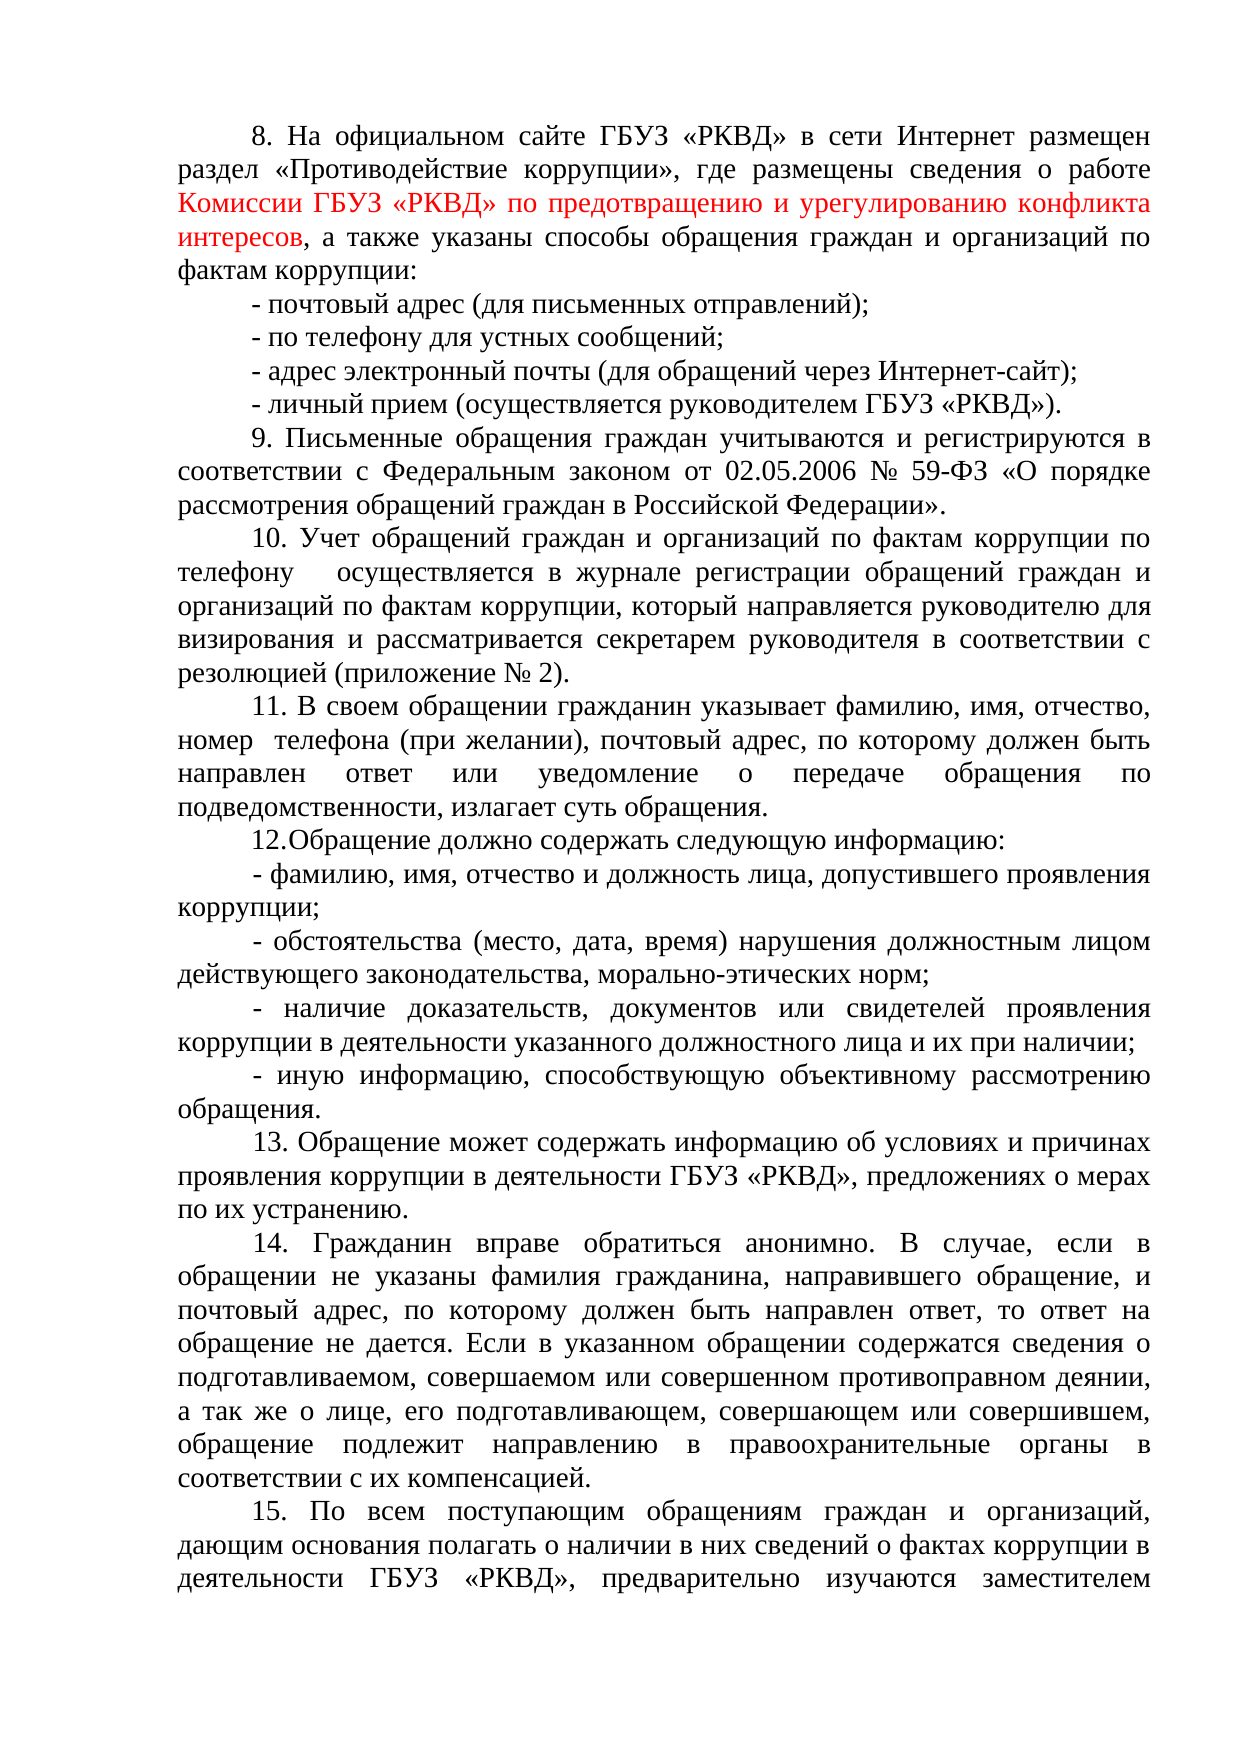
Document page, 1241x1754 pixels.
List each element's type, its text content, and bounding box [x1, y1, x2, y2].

text - личный прием (осуществляется руководителем ГБУЗ «РКВД»). [177, 386, 1152, 420]
text - адрес электронный почты (для обращений через Интернет-сайт); [177, 353, 1152, 386]
text - по телефону для устных сообщений; [177, 319, 1152, 353]
text - фамилию, имя, отчество и должность лица, допустившего проявления коррупции; [177, 856, 1152, 923]
text - почтовый адрес (для письменных отправлений); [177, 286, 1152, 319]
text 10. Учет обращений граждан и организаций по фактам коррупции по телефону осуществляется в журнале регистрации обращений граждан и организаций по фактам коррупции, который направляется руководителю для визирования и рассматривается секретарем руководителя в соответствии с резолюцией (приложение № 2). [177, 521, 1152, 688]
text - наличие доказательств, документов или свидетелей проявления коррупции в деятельности указанного должностного лица и их при наличии; [177, 990, 1152, 1057]
text 13. Обращение может содержать информацию об условиях и причинах проявления коррупции в деятельности ГБУЗ «РКВД», предложениях о мерах по их устранению. [177, 1124, 1152, 1225]
text 11. В своем обращении гражданин указывает фамилию, имя, отчество, номер телефона (при желании), почтовый адрес, по которому должен быть направлен ответ или уведомление о передаче обращения по подведомственности, излагает суть обращения. [177, 688, 1152, 822]
text 9. Письменные обращения граждан учитываются и регистрируются в соответствии с Федеральным законом от 02.05.2006 № 59-ФЗ «О порядке рассмотрения обращений граждан в Российской Федерации». [177, 420, 1152, 521]
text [177, 1493, 1152, 1594]
text - иную информацию, способствующую объективному рассмотрению обращения. [177, 1057, 1152, 1124]
text 8. На официальном сайте ГБУЗ «РКВД» в сети Интернет размещен раздел «Противодействие коррупции», где размещены сведения о работе Комиссии ГБУЗ «РКВД» по предотвращению и урегулированию конфликта интересов, а также указаны способы обращения граждан и организаций по фактам коррупции: [177, 118, 1152, 286]
list Обращение должно содержать следующую информацию: [251, 822, 1152, 856]
text 14. Гражданин вправе обратиться анонимно. В случае, если в обращении не указаны фамилия гражданина, направившего обращение, и почтовый адрес, по которому должен быть направлен ответ, то ответ на обращение не дается. Если в указанном обращении содержатся сведения о подготавливаемом, совершаемом или совершенном противоправном деянии, а так же о лице, его подготавливающем, совершающем или совершившем, обращение подлежит направлению в правоохранительные органы в соответствии с их компенсацией. [177, 1225, 1152, 1493]
text - обстоятельства (место, дата, время) нарушения должностным лицом действующего законодательства, морально-этических норм; [177, 923, 1152, 990]
